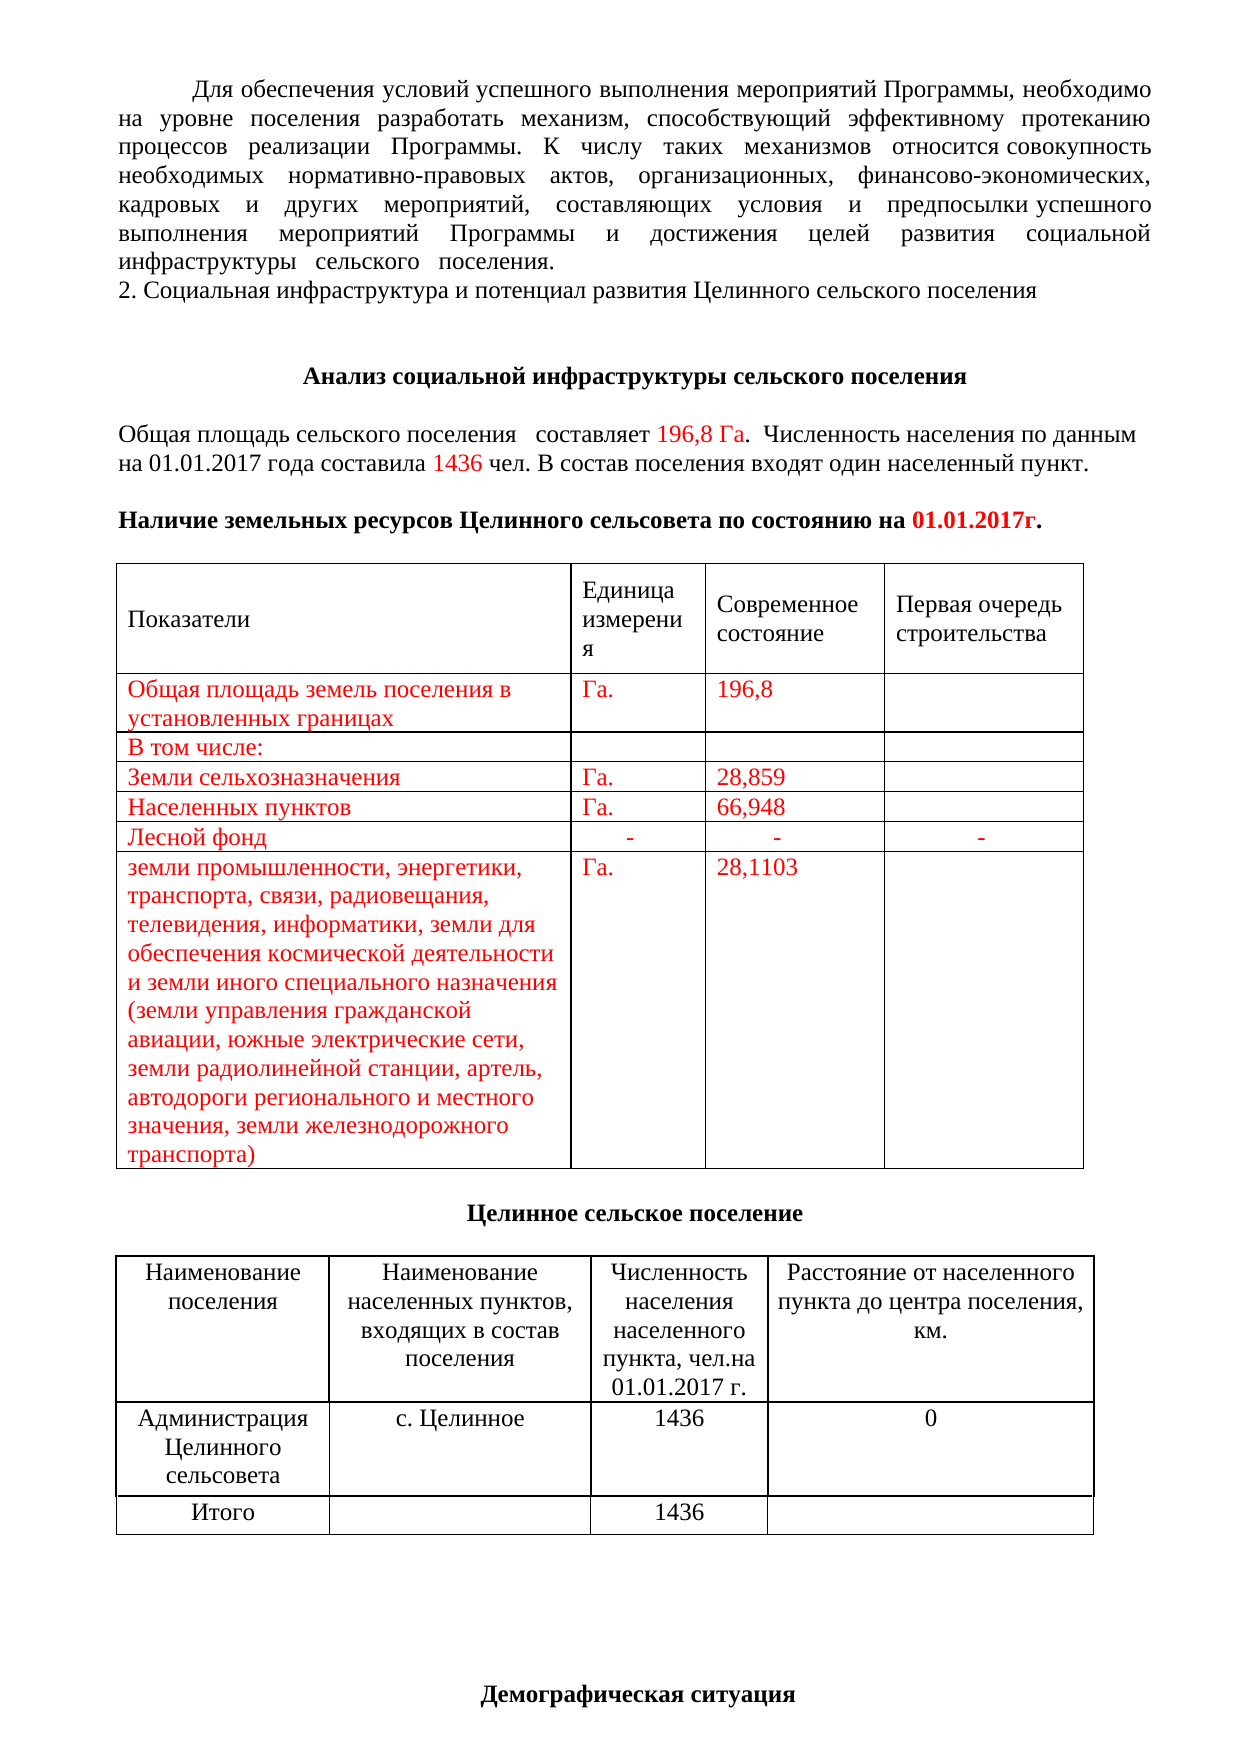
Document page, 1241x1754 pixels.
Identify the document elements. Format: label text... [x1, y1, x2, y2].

table_cell - [885, 822, 1083, 851]
text Общая площадь сельского поселения составляет 196,8 Га. Численность населения по данным на 01.01.2017 года составила 1436 чел. В состав поселения входят один населенный пункт. [118, 419, 1152, 476]
table_header Показатели [117, 564, 570, 673]
table_cell Общая площадь земель поселения в установленных границах [117, 674, 570, 731]
table_header Численность населения населенного пункта, чел.на 01.01.2017 г. [592, 1257, 767, 1401]
table_header Наименование населенных пунктов, входящих в состав поселения [330, 1257, 590, 1401]
table_cell [706, 733, 884, 761]
table_cell Га. [572, 674, 705, 731]
table_cell [885, 792, 1083, 821]
table_cell Администрация Целинного сельсовета [117, 1403, 329, 1495]
table_cell земли промышленности, энергетики, транспорта, связи, радиовещания, телевидения, информатики, земли для обеспечения космической деятельности и земли иного специального назначения (земли управления гражданской авиации, южные электрические сети, земли радиолинейной станции, артель, автодороги регионального и местного значения, земли железнодорожного транспорта) [117, 852, 570, 1168]
table_cell 28,1103 [706, 852, 884, 1168]
table_cell Га. [572, 762, 705, 791]
table_header Первая очередь строительства [885, 564, 1083, 673]
table_cell В том числе: [117, 733, 570, 761]
table_cell Населенных пунктов [117, 792, 570, 821]
table_cell 66,948 [706, 792, 884, 821]
table_cell 0 [769, 1403, 1093, 1495]
table_header Расстояние от населенного пункта до центра поселения, км. [769, 1257, 1093, 1401]
table_header Наименование поселения [117, 1257, 328, 1401]
table_header Единица измерения [572, 564, 705, 673]
table_cell [572, 733, 705, 761]
table_cell [330, 1497, 590, 1534]
text Наличие земельных ресурсов Целинного сельсовета по состоянию на 01.01.2017г. [118, 505, 1152, 534]
table_cell 1436 [592, 1403, 767, 1495]
table_cell [885, 852, 1083, 1168]
table_cell [885, 733, 1083, 761]
table_cell 28,859 [706, 762, 884, 791]
text Анализ социальной инфраструктуры сельского поселения [118, 361, 1152, 390]
table_cell [768, 1495, 1093, 1534]
table_cell 1436 [591, 1497, 767, 1534]
table_cell [885, 762, 1083, 791]
table_cell Га. [572, 852, 705, 1168]
text 2. Социальная инфраструктура и потенциал развития Целинного сельского поселения [118, 275, 1152, 304]
table_cell - [572, 822, 705, 851]
table_cell Га. [572, 792, 705, 821]
table_header Современное состояние [706, 564, 884, 673]
table_cell Итого [117, 1496, 329, 1534]
text Для обеспечения условий успешного выполнения мероприятий Программы, необходимо на уровне поселения разработать механизм, способствующий эффективному протеканию процессов реализации Программы. К числу таких механизмов относится совокупность необходимых нормативно-правовых актов, организационных, финансово-экономических, кадровых и других мероприятий, составляющих условия и предпосылки успешного выполнения мероприятий Программы и достижения целей развития социальной инфраструктуры сельского поселения. [118, 74, 1152, 275]
table_cell с. Целинное [330, 1403, 590, 1495]
text Целинное сельское поселение [118, 1198, 1152, 1226]
table_cell [885, 674, 1083, 731]
table_cell 196,8 [706, 674, 884, 731]
table_cell Лесной фонд [117, 822, 570, 851]
table_cell Земли сельхозназначения [117, 762, 570, 791]
text Демографическая ситуация [118, 1679, 1152, 1707]
table_cell - [706, 822, 884, 851]
